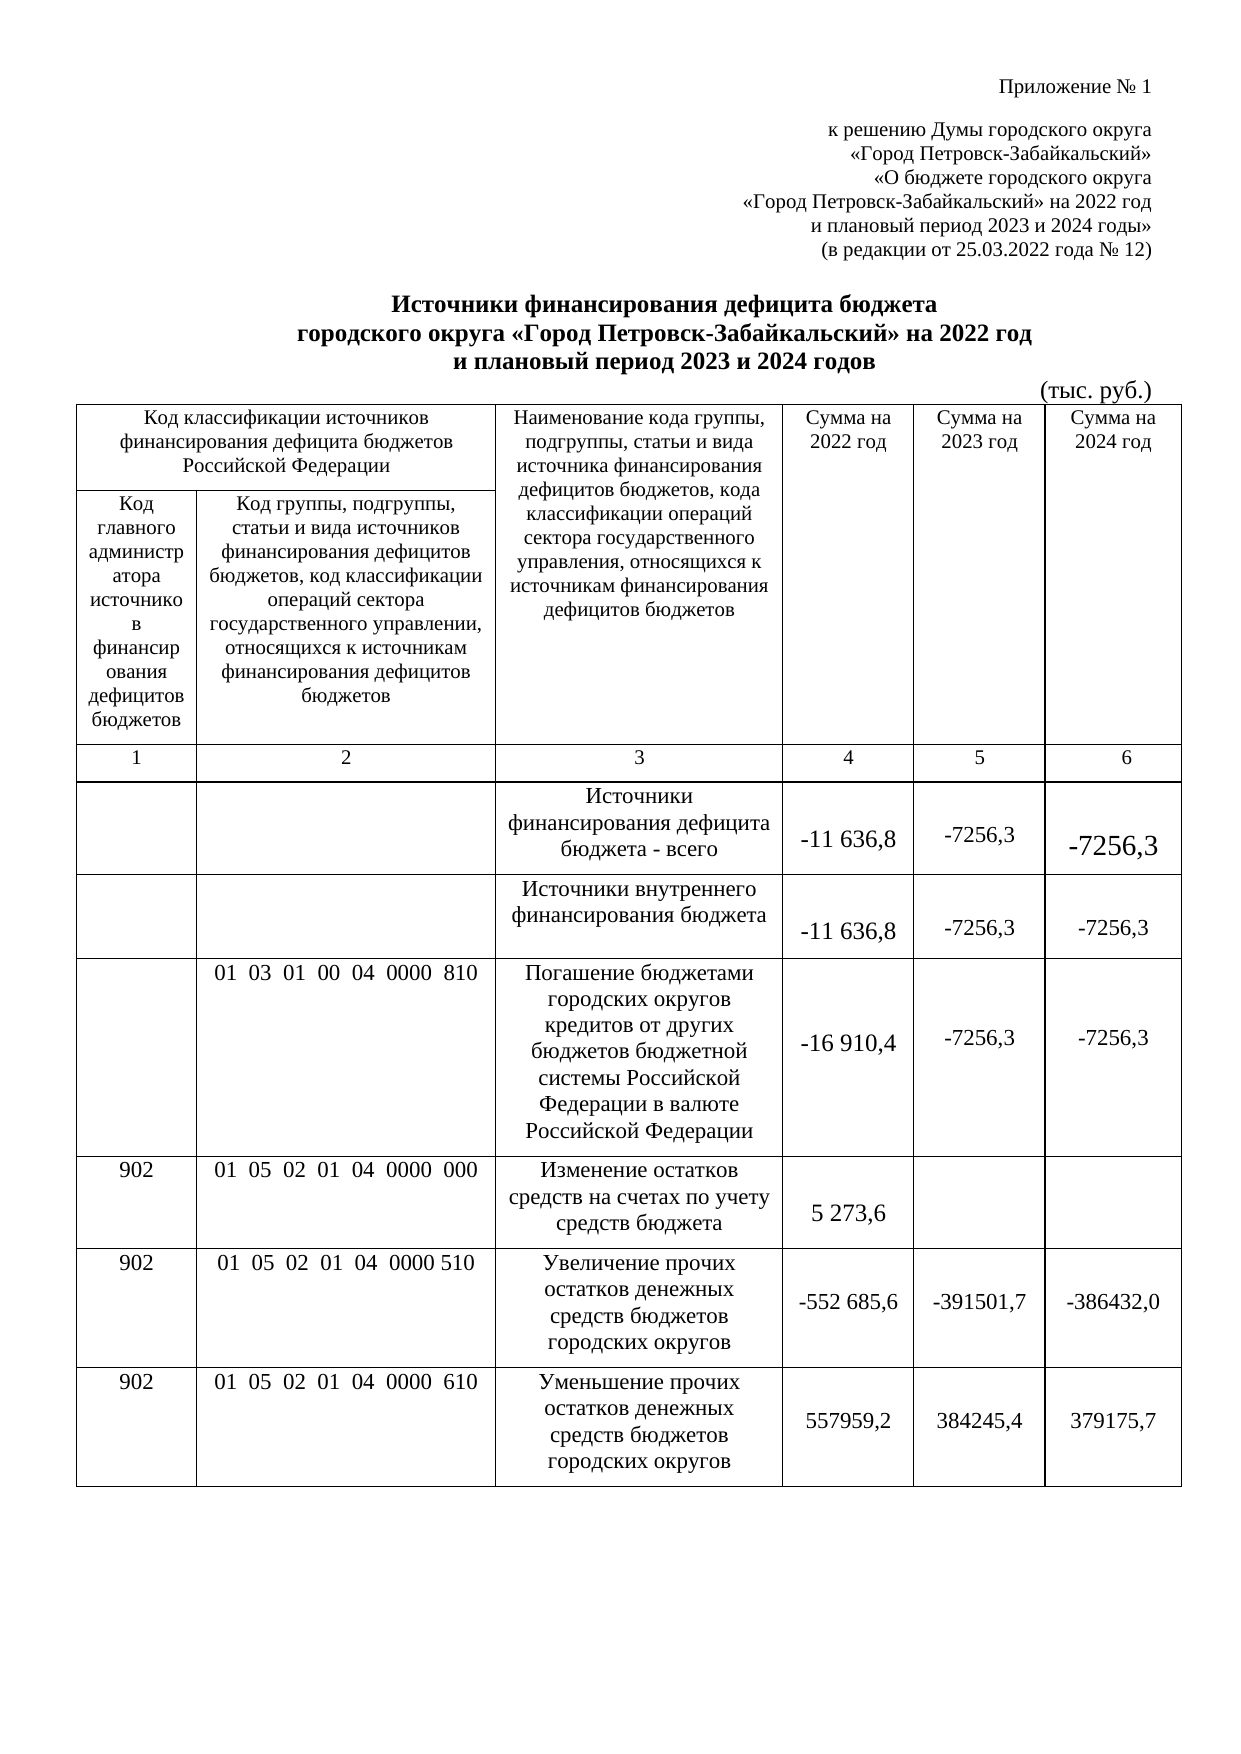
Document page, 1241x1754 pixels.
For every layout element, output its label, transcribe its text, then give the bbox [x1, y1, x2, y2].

table_cell Погашение бюджетами городских округов кредитов от других бюджетов бюджетной системы Российской Федерации в валюте Российской Федерации [496, 959, 782, 1156]
table_header Сумма на 2022 год [783, 405, 913, 744]
table_cell Увеличение прочих остатков денежных средств бюджетов городских округов [496, 1249, 782, 1367]
table_cell [197, 875, 495, 957]
table_cell -7256,3 [914, 959, 1044, 1156]
table_cell -391501,7 [914, 1249, 1044, 1367]
table_cell -7256,3 [914, 875, 1044, 957]
table_cell 902 [77, 1157, 196, 1248]
table_cell Изменение остатков средств на счетах по учету средств бюджета [496, 1157, 782, 1248]
table_cell -552 685,6 [783, 1249, 913, 1367]
text (тыс. руб.) [177, 375, 1152, 404]
table_cell 01 03 01 00 04 0000 810 [197, 959, 495, 1156]
text Источники финансирования дефицита бюджета городского округа «Город Петровск-Забайкальский» на 2022 год [177, 289, 1152, 346]
table_cell Источники внутреннего финансирования бюджета [496, 875, 782, 957]
table_cell 902 [77, 1368, 196, 1486]
text (в редакции от 25.03.2022 года № 12) [177, 237, 1152, 261]
table_cell 3 [496, 745, 782, 781]
table_cell -386432,0 [1046, 1249, 1181, 1367]
table_cell 6 [1046, 745, 1181, 781]
text Приложение № 1 [177, 74, 1152, 98]
table_cell 01 05 02 01 04 0000 610 [197, 1368, 495, 1486]
table_cell 5 273,6 [783, 1157, 913, 1248]
table_cell -7256,3 [1046, 875, 1181, 957]
table_cell Код группы, подгруппы, статьи и вида источников финансирования дефицитов бюджетов, код классификации операций сектора государственного управлении, относящихся к источникам финансирования дефицитов бюджетов [197, 491, 495, 744]
table_header Сумма на 2024 год [1046, 405, 1181, 744]
table_cell 1 [77, 745, 196, 781]
text «Город Петровск-Забайкальский» на 2022 год [177, 189, 1152, 213]
table_cell 902 [77, 1249, 196, 1367]
table_cell [77, 875, 196, 957]
table_cell -11 636,8 [783, 783, 913, 874]
table_cell [77, 783, 196, 874]
table_cell 01 05 02 01 04 0000 510 [197, 1249, 495, 1367]
table_cell Источники финансирования дефицита бюджета - всего [496, 783, 782, 874]
table_cell 01 05 02 01 04 0000 000 [197, 1157, 495, 1248]
table_header Код классификации источников финансирования дефицита бюджетов Российской Федерации [77, 405, 495, 489]
table_cell -11 636,8 [783, 875, 913, 957]
text и плановый период 2023 и 2024 годов [177, 346, 1152, 375]
text к решению Думы городского округа [177, 116, 1152, 141]
table_cell Уменьшение прочих остатков денежных средств бюджетов городских округов [496, 1368, 782, 1486]
table_cell [197, 783, 495, 874]
table_cell 4 [783, 745, 913, 781]
text и плановый период 2023 и 2024 годы» [177, 213, 1152, 237]
table_cell 384245,4 [914, 1368, 1044, 1486]
table_cell [1046, 1157, 1181, 1248]
text «Город Петровск-Забайкальский» [177, 141, 1152, 164]
table_cell Код главного администратора источников финансирования дефицитов бюджетов [77, 491, 196, 744]
table_cell 5 [914, 745, 1044, 781]
table_cell 379175,7 [1046, 1368, 1181, 1486]
table_cell -7256,3 [914, 783, 1044, 874]
text «О бюджете городского округа [177, 164, 1152, 189]
table_cell [914, 1157, 1044, 1248]
table_header Сумма на 2023 год [914, 405, 1044, 744]
table_header Наименование кода группы, подгруппы, статьи и вида источника финансирования дефицитов бюджетов, кода классификации операций сектора государственного управления, относящихся к источникам финансирования дефицитов бюджетов [496, 405, 782, 744]
table_cell 557959,2 [783, 1368, 913, 1486]
table_cell -7256,3 [1046, 959, 1181, 1156]
table_cell -7256,3 [1046, 783, 1181, 874]
table_cell 2 [197, 745, 495, 781]
table_cell [77, 959, 196, 1156]
table_cell -16 910,4 [783, 959, 913, 1156]
